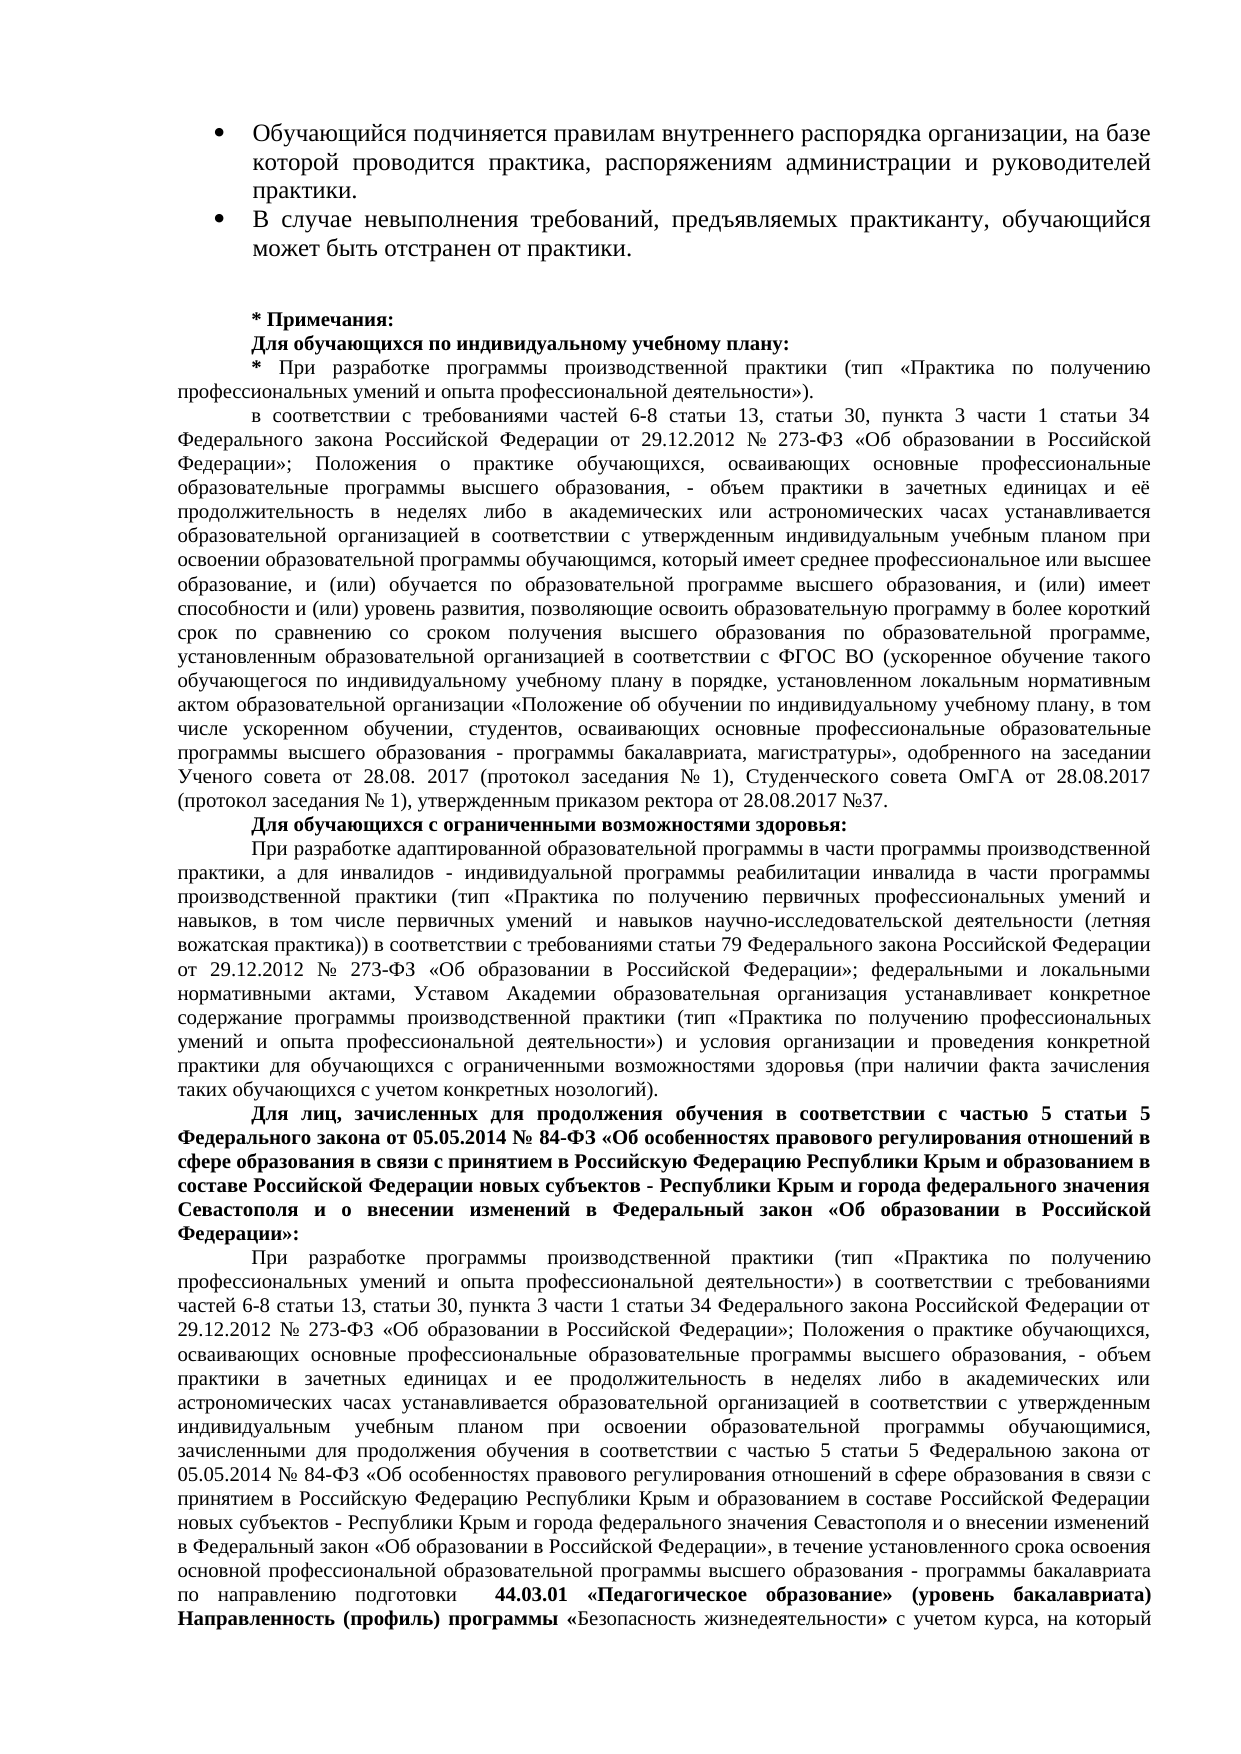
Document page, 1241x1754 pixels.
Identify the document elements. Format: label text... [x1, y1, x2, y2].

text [177, 1245, 1152, 1630]
text * При разработке программы производственной практики (тип «Практика по получению профессиональных умений и опыта профессиональной деятельности»). [177, 355, 1152, 403]
text Для обучающихся с ограниченными возможностями здоровья: [177, 812, 1152, 836]
text При разработке адаптированной образовательной программы в части программы производственной практики, а для инвалидов - индивидуальной программы реабилитации инвалида в части программы производственной практики (тип «Практика по получению первичных профессиональных умений и навыков, в том числе первичных умений и навыков научно-исследовательской деятельности (летняя вожатская практика)) в соответствии с требованиями статьи 79 Федерального закона Российской Федерации от 29.12.2012 № 273-ФЗ «Об образовании в Российской Федерации»; федеральными и локальными нормативными актами, Уставом Академии образовательная организация устанавливает конкретное содержание программы производственной практики (тип «Практика по получению профессиональных умений и опыта профессиональной деятельности») и условия организации и проведения конкретной практики для обучающихся с ограниченными возможностями здоровья (при наличии факта зачисления таких обучающихся с учетом конкретных нозологий). [177, 836, 1152, 1101]
list в соответствии с требованиями частей 6-8 статьи 13, статьи 30, пункта 3 части 1 статьи 34 Федерального закона Российской Федерации от 29.12.2012 № 273-ФЗ «Об образовании в Российской Федерации»; Положения о практике обучающихся, осваивающих основные профессиональные образовательные программы высшего образования, - объем практики в зачетных единицах и её продолжительность в неделях либо в академических или астрономических часах устанавливается образовательной организацией в соответствии с утвержденным индивидуальным учебным планом при освоении образовательной программы обучающимся, который имеет среднее профессиональное или высшее образование, и (или) обучается по образовательной программе высшего образования, и (или) имеет способности и (или) уровень развития, позволяющие освоить образовательную программу в более короткий срок по сравнению со сроком получения высшего образования по образовательной программе, установленным образовательной организацией в соответствии с ФГОС ВО (ускоренное обучение такого обучающегося по индивидуальному учебному плану в порядке, установленном локальным нормативным актом образовательной организации «Положение об обучении по индивидуальному учебному плану, в том числе ускоренном обучении, студентов, осваивающих основные профессиональные образовательные программы высшего образования - программы бакалавриата, магистратуры», одобренного на заседании Ученого совета от 28.08. 2017 (протокол заседания № 1), Студенческого совета ОмГА от 28.08.2017 (протокол заседания № 1), утвержденным приказом ректора от 28.08.2017 №37. [177, 403, 1152, 812]
list * Примечания: [177, 307, 1152, 331]
text Для лиц, зачисленных для продолжения обучения в соответствии с частью 5 статьи 5 Федерального закона от 05.05.2014 № 84-ФЗ «Об особенностях правового регулирования отношений в сфере образования в связи с принятием в Российскую Федерацию Республики Крым и образованием в составе Российской Федерации новых субъектов - Республики Крым и города федерального значения Севастополя и о внесении изменений в Федеральный закон «Об образовании в Российской Федерации»: [177, 1101, 1152, 1245]
text Для обучающихся по индивидуальному учебному плану: [177, 331, 1152, 355]
list В случае невыполнения требований, предъявляемых практиканту, обучающийся может быть отстранен от практики. [215, 204, 1152, 262]
list Обучающийся подчиняется правилам внутреннего распорядка организации, на базе которой проводится практика, распоряжениям администрации и руководителей практики. [215, 118, 1152, 204]
